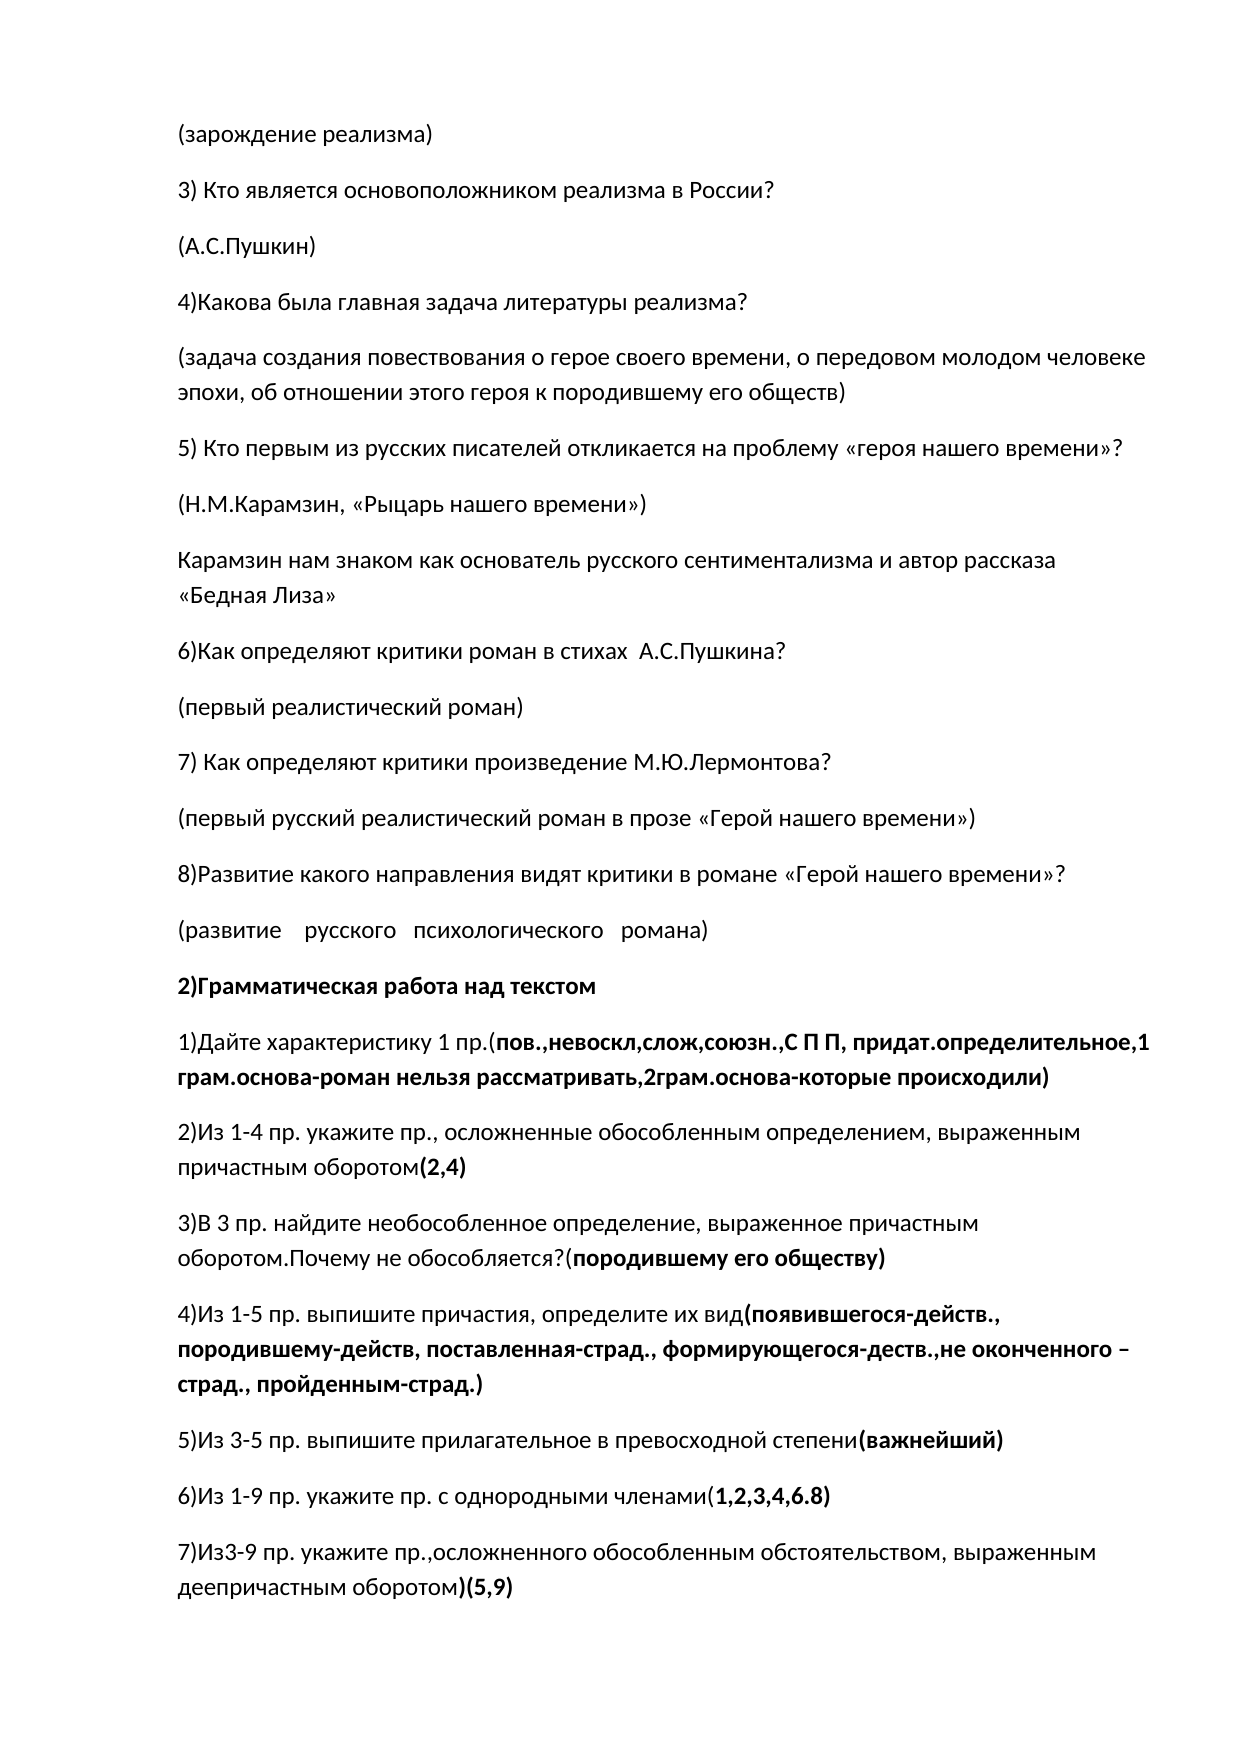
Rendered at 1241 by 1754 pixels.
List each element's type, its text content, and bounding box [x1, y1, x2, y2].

text 1)Дайте характеристику 1 пр.(пов.,невоскл,слож,союзн.,С П П, придат.определительное,1 грам.основа-роман нельзя рассматривать,2грам.основа-которые происходили) [177, 1026, 1152, 1091]
text 7)Из3-9 пр. укажите пр.,осложненного обособленным обстоятельством, выраженным деепричастным оборотом)(5,9) [177, 1536, 1152, 1601]
text (первый русский реалистический роман в прозе «Герой нашего времени») [177, 802, 1152, 833]
text (первый реалистический роман) [177, 691, 1152, 721]
text (А.С.Пушкин) [177, 230, 1152, 260]
text 2)Из 1-4 пр. укажите пр., осложненные обособленным определением, выраженным причастным оборотом(2,4) [177, 1116, 1152, 1182]
text 3)В 3 пр. найдите необособленное определение, выраженное причастным оборотом.Почему не обособляется?(породившему его обществу) [177, 1207, 1152, 1273]
text 5) Кто первым из русских писателей откликается на проблему «героя нашего времени»? [177, 432, 1152, 463]
text 5)Из 3-5 пр. выпишите прилагательное в превосходной степени(важнейший) [177, 1424, 1152, 1454]
text 2)Грамматическая работа над текстом [177, 970, 1152, 1000]
text 6)Как определяют критики роман в стихах А.С.Пушкина? [177, 635, 1152, 665]
text (задача создания повествования о герое своего времени, о передовом молодом человеке эпохи, об отношении этого героя к породившему его обществ) [177, 341, 1152, 407]
text (зарождение реализма) [177, 118, 1152, 149]
text 8)Развитие какого направления видят критики в романе «Герой нашего времени»? [177, 858, 1152, 889]
text 6)Из 1-9 пр. укажите пр. с однородными членами(1,2,3,4,6.8) [177, 1480, 1152, 1510]
text 3) Кто является основоположником реализма в России? [177, 174, 1152, 204]
text (развитие русского психологического романа) [177, 914, 1152, 944]
text 4)Какова была главная задача литературы реализма? [177, 286, 1152, 316]
text (Н.М.Карамзин, «Рыцарь нашего времени») [177, 488, 1152, 519]
text 4)Из 1-5 пр. выпишите причастия, определите их вид(появившегося-действ., породившему-действ, поставленная-страд., формирующегося-деств.,не оконченного –страд., пройденным-страд.) [177, 1298, 1152, 1399]
text 7) Как определяют критики произведение М.Ю.Лермонтова? [177, 746, 1152, 777]
text Карамзин нам знаком как основатель русского сентиментализма и автор рассказа «Бедная Лиза» [177, 544, 1152, 609]
